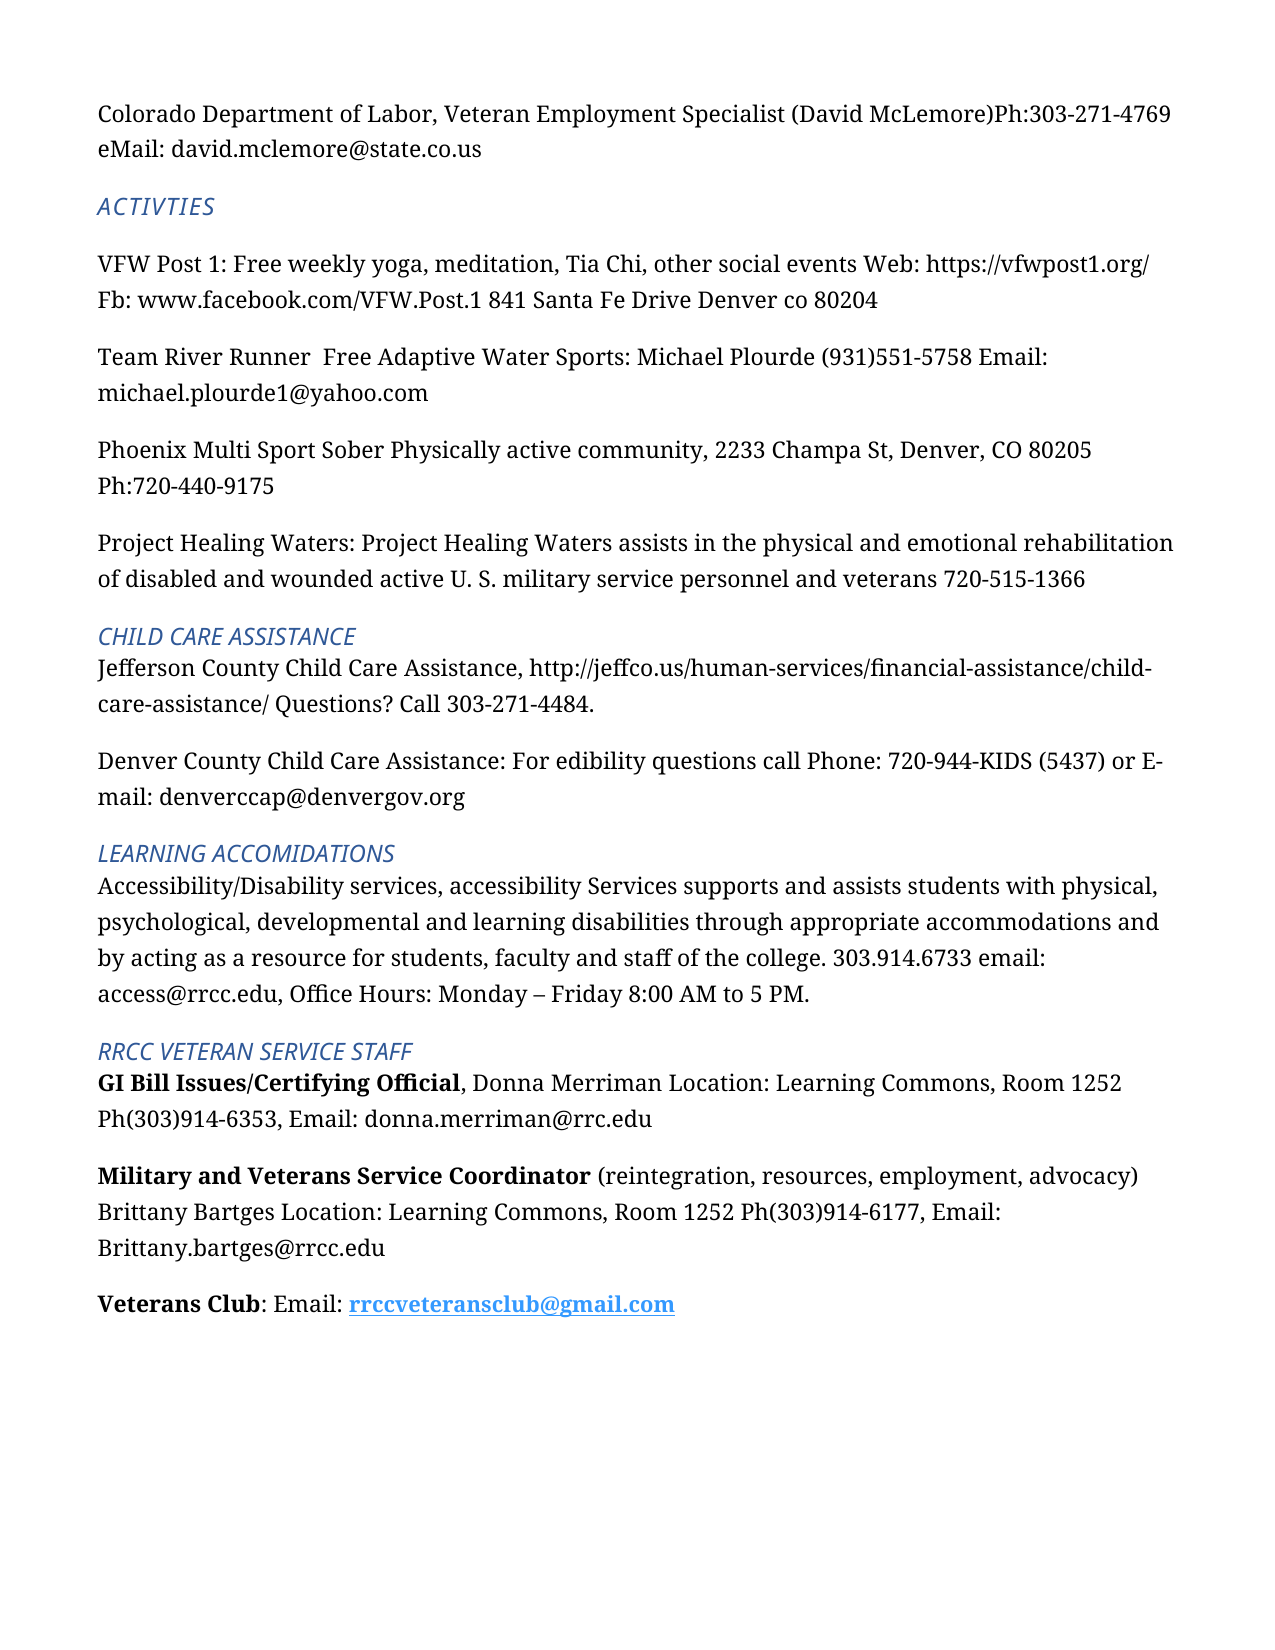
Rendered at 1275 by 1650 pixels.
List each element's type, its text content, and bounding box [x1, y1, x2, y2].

text Jefferson County Child Care Assistance, http://jeffco.us/human-services/financial-assistance/child-care-assistance/ Questions? Call 303-271-4484. [97, 652, 1177, 719]
text Phoenix Multi Sport Sober Physically active community, 2233 Champa St, Denver, CO 80205 Ph:720-440-9175 [97, 434, 1177, 501]
subtitle RRCC VETERAN SERVICE STAFF [97, 1034, 1177, 1067]
subtitle CHILD CARE ASSISTANCE [97, 619, 1177, 652]
text GI Bill Issues/Certifying Official, Donna Merriman Location: Learning Commons, Room 1252 Ph(303)914-6353, Email: donna.merriman@rrc.edu [97, 1067, 1177, 1134]
text Accessibility/Disability services, accessibility Services supports and assists students with physical, psychological, developmental and learning disabilities through appropriate accommodations and by acting as a resource for students, faculty and staff of the college. 303.914.6733 email: access@rrcc.edu, Office Hours: Monday – Friday 8:00 AM to 5 PM. [97, 870, 1177, 1009]
text Veterans Club: Email: rrccveteransclub@gmail.com [97, 1288, 1177, 1320]
text Military and Veterans Service Coordinator (reintegration, resources, employment, advocacy) Brittany Bartges Location: Learning Commons, Room 1252 Ph(303)914-6177, Email: Brittany.bartges@rrcc.edu [97, 1160, 1177, 1263]
text Project Healing Waters: Project Healing Waters assists in the physical and emotional rehabilitation of disabled and wounded active U. S. military service personnel and veterans 720-515-1366 [97, 527, 1177, 594]
text Team River Runner Free Adaptive Water Sports: Michael Plourde (931)551-5758 Email: michael.plourde1@yahoo.com [97, 341, 1177, 408]
text Denver County Child Care Assistance: For edibility questions call Phone: 720-944-KIDS (5437) or E-mail: denverccap@denvergov.org [97, 744, 1177, 812]
subtitle LEARNING ACCOMIDATIONS [97, 837, 1177, 870]
subtitle ACTIVTIES [97, 190, 1177, 223]
text Colorado Department of Labor, Veteran Employment Specialist (David McLemore)Ph:303-271-4769 eMail: david.mclemore@state.co.us [97, 97, 1177, 165]
text VFW Post 1: Free weekly yoga, meditation, Tia Chi, other social events Web: https://vfwpost1.org/ Fb: www.facebook.com/VFW.Post.1 841 Santa Fe Drive Denver co 80204 [97, 248, 1177, 316]
